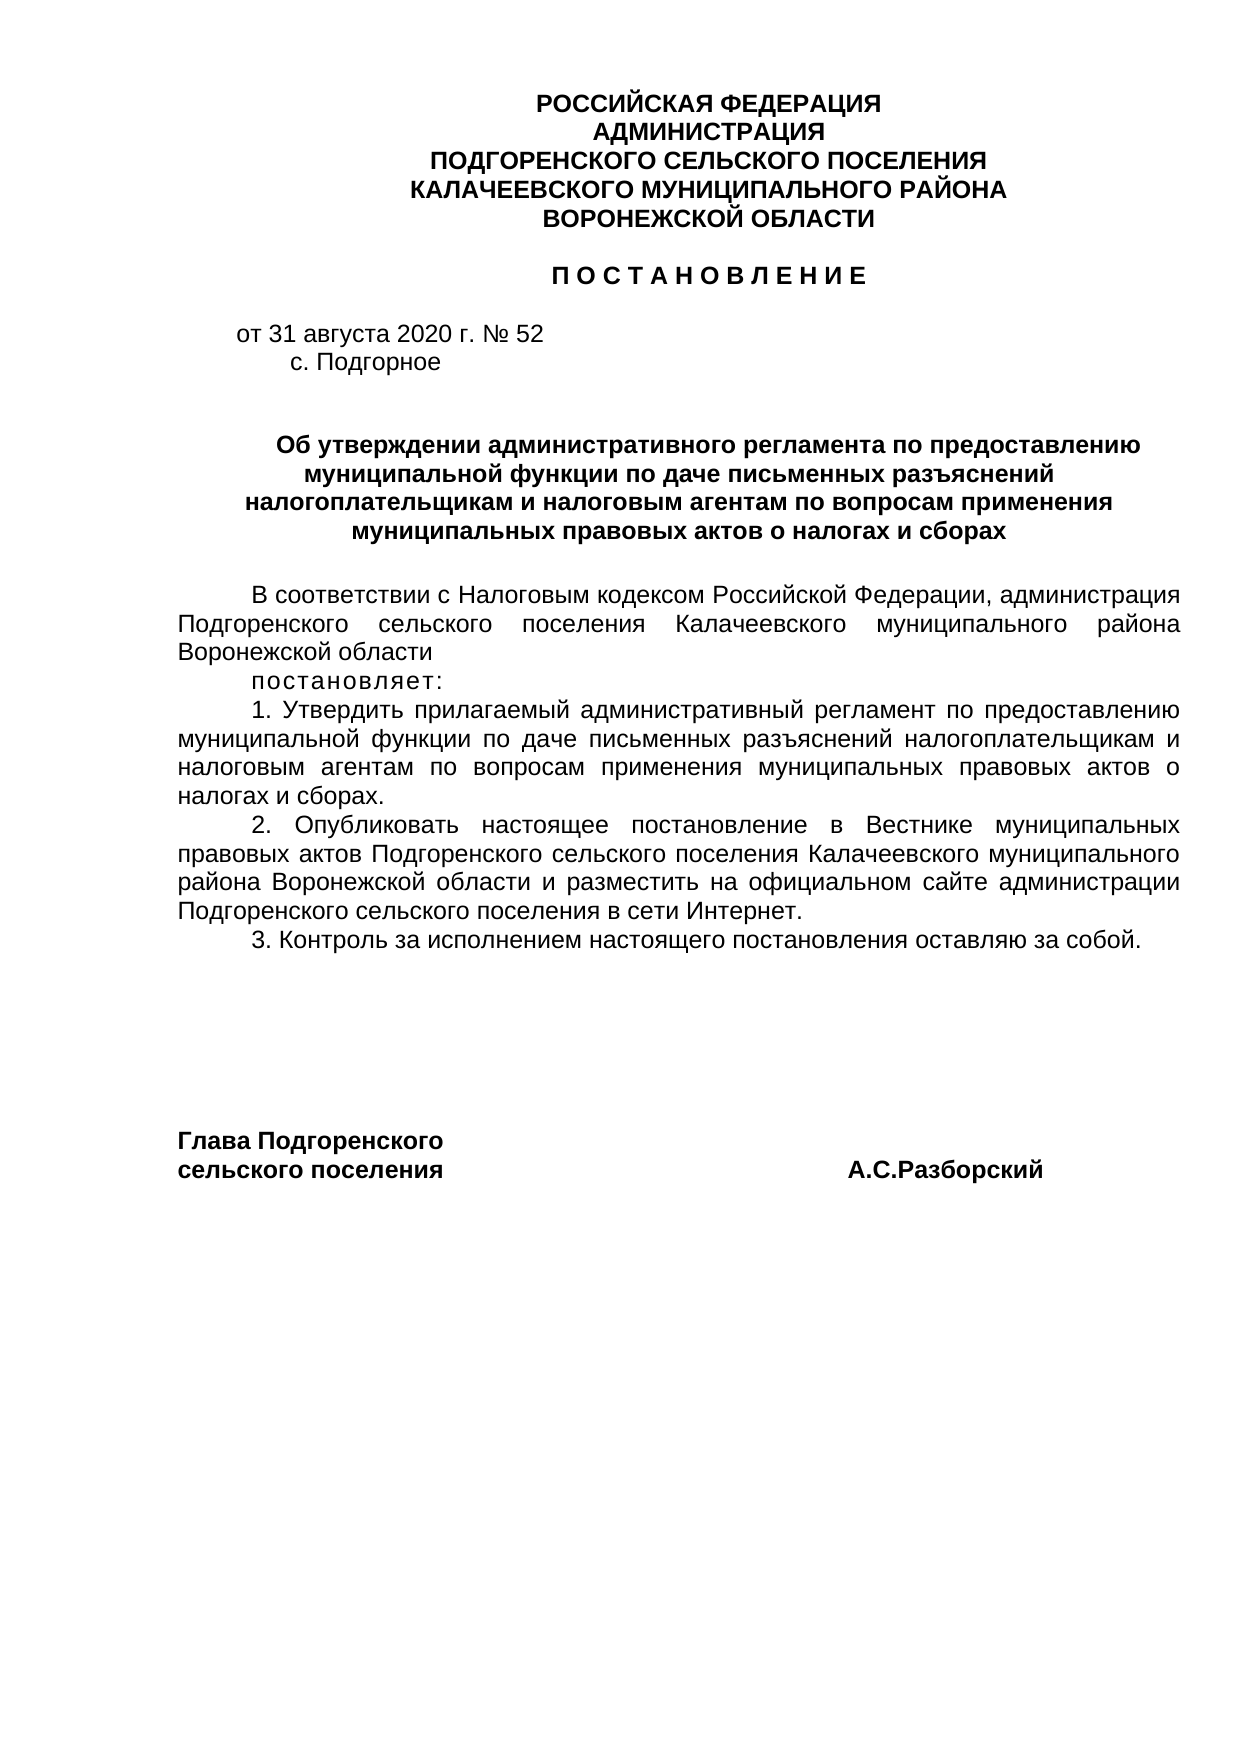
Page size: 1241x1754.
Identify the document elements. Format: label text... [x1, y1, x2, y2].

text ПОДГОРЕНСКОГО СЕЛЬСКОГО ПОСЕЛЕНИЯ [177, 146, 1181, 175]
text П О С Т А Н О В Л Е Н И Е [177, 261, 1181, 290]
title Об утверждении административного регламента по предоставлению муниципальной функции по даче письменных разъяснений налогоплательщикам и налоговым агентам по вопросам применения муниципальных правовых актов о налогах и сборах [177, 430, 1181, 545]
text 3. Контроль за исполнением настоящего постановления оставляю за собой. [177, 925, 1181, 954]
text с. Подгорное [251, 347, 1181, 376]
text постановляет: [177, 666, 1181, 695]
text РОССИЙСКАЯ ФЕДЕРАЦИЯ [177, 89, 1181, 117]
text Глава Подгоренского [177, 1126, 1181, 1155]
text В соответствии с Налоговым кодексом Российской Федерации, администрация Подгоренского сельского поселения Калачеевского муниципального района Воронежской области [177, 580, 1181, 666]
text АДМИНИСТРАЦИЯ [177, 117, 1181, 146]
text КАЛАЧЕЕВСКОГО МУНИЦИПАЛЬНОГО РАЙОНА [177, 175, 1181, 204]
text 1. Утвердить прилагаемый административный регламент по предоставлению муниципальной функции по даче письменных разъяснений налогоплательщикам и налоговым агентам по вопросам применения муниципальных правовых актов о налогах и сборах. [177, 695, 1181, 810]
text от 31 августа 2020 г. № 52 [177, 319, 1181, 347]
text 2. Опубликовать настоящее постановление в Вестнике муниципальных правовых актов Подгоренского сельского поселения Калачеевского муниципального района Воронежской области и разместить на официальном сайте администрации Подгоренского сельского поселения в сети Интернет. [177, 810, 1181, 925]
text сельского поселения А.С.Разборский [177, 1155, 1181, 1184]
text ВОРОНЕЖСКОЙ ОБЛАСТИ [177, 204, 1181, 232]
